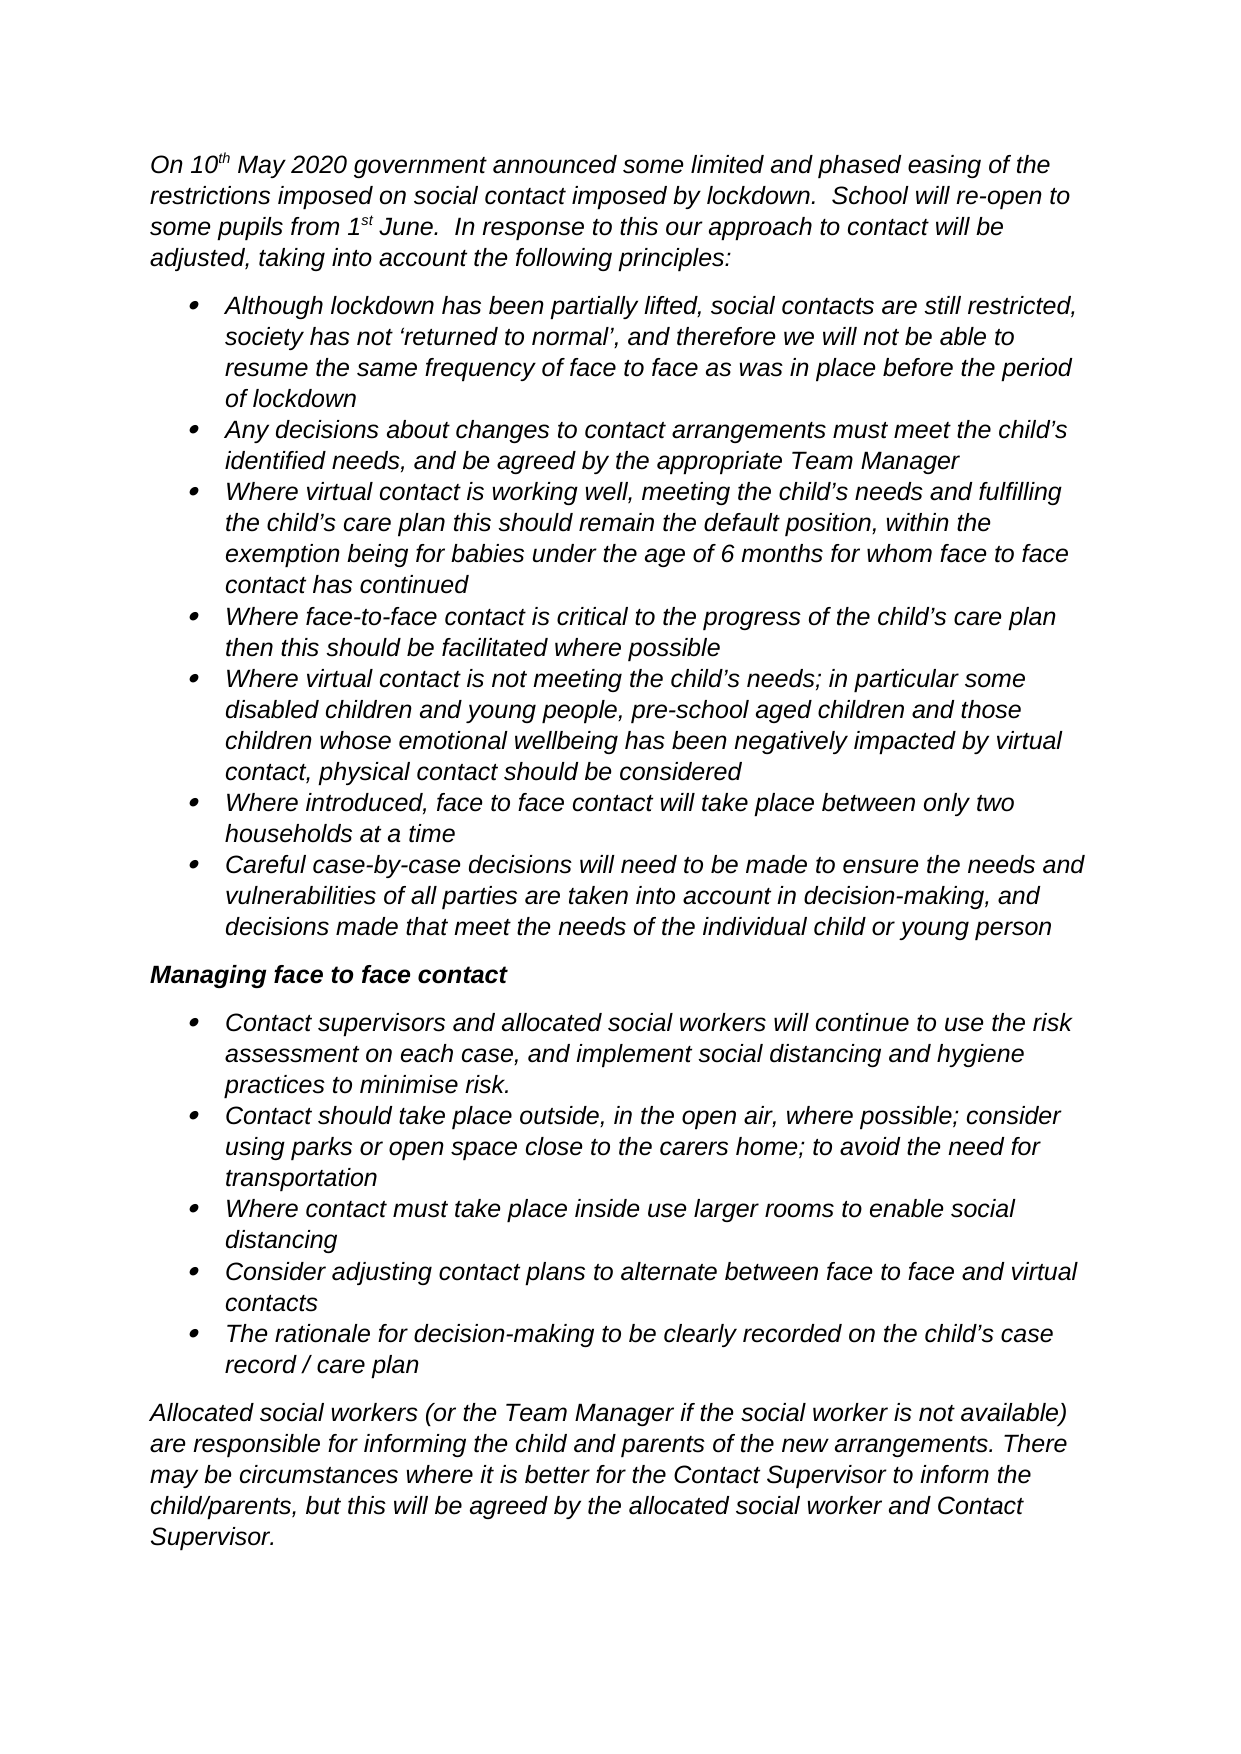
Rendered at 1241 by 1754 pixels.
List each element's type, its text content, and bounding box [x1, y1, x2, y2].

list Contact supervisors and allocated social workers will continue to use the risk assessment on each case, and implement social distancing and hygiene practices to minimise risk. [187, 1008, 1090, 1099]
text Allocated social workers (or the Team Manager if the social worker is not available) are responsible for informing the child and parents of the new arrangements. There may be circumstances where it is better for the Contact Supervisor to inform the child/parents, but this will be agreed by the allocated social worker and Contact Supervisor. [150, 1397, 1090, 1550]
list Although lockdown has been partially lifted, social contacts are still restricted, society has not ‘returned to normal’, and therefore we will not be able to resume the same frequency of face to face as was in place before the period of lockdown [187, 291, 1090, 413]
list Contact should take place outside, in the open air, where possible; consider using parks or open space close to the carers home; to avoid the need for transportation [187, 1101, 1090, 1192]
text Managing face to face contact [150, 960, 1090, 989]
list Any decisions about changes to contact arrangements must meet the child’s identified needs, and be agreed by the appropriate Team Manager [187, 415, 1090, 475]
list Where virtual contact is working well, meeting the child’s needs and fulfilling the child’s care plan this should remain the default position, within the exemption being for babies under the age of 6 months for whom face to face contact has continued [187, 477, 1090, 599]
list The rationale for decision-making to be clearly recorded on the child’s case record / care plan [187, 1319, 1090, 1378]
list Consider adjusting contact plans to alternate between face to face and virtual contacts [187, 1256, 1090, 1316]
list Where virtual contact is not meeting the child’s needs; in particular some disabled children and young people, pre-school aged children and those children whose emotional wellbeing has been negatively impacted by virtual contact, physical contact should be considered [187, 664, 1090, 786]
list Where face-to-face contact is critical to the progress of the child’s care plan then this should be facilitated where possible [187, 602, 1090, 661]
list Where contact must take place inside use larger rooms to enable social distancing [187, 1194, 1090, 1254]
list Careful case-by-case decisions will need to be made to ensure the needs and vulnerabilities of all parties are taken into account in decision-making, and decisions made that meet the needs of the individual child or young person [187, 850, 1090, 941]
text On 10th May 2020 government announced some limited and phased easing of the restrictions imposed on social contact imposed by lockdown. School will re-open to some pupils from 1st June. In response to this our approach to contact will be adjusted, taking into account the following principles: [150, 150, 1090, 272]
list Where introduced, face to face contact will take place between only two households at a time [187, 788, 1090, 848]
